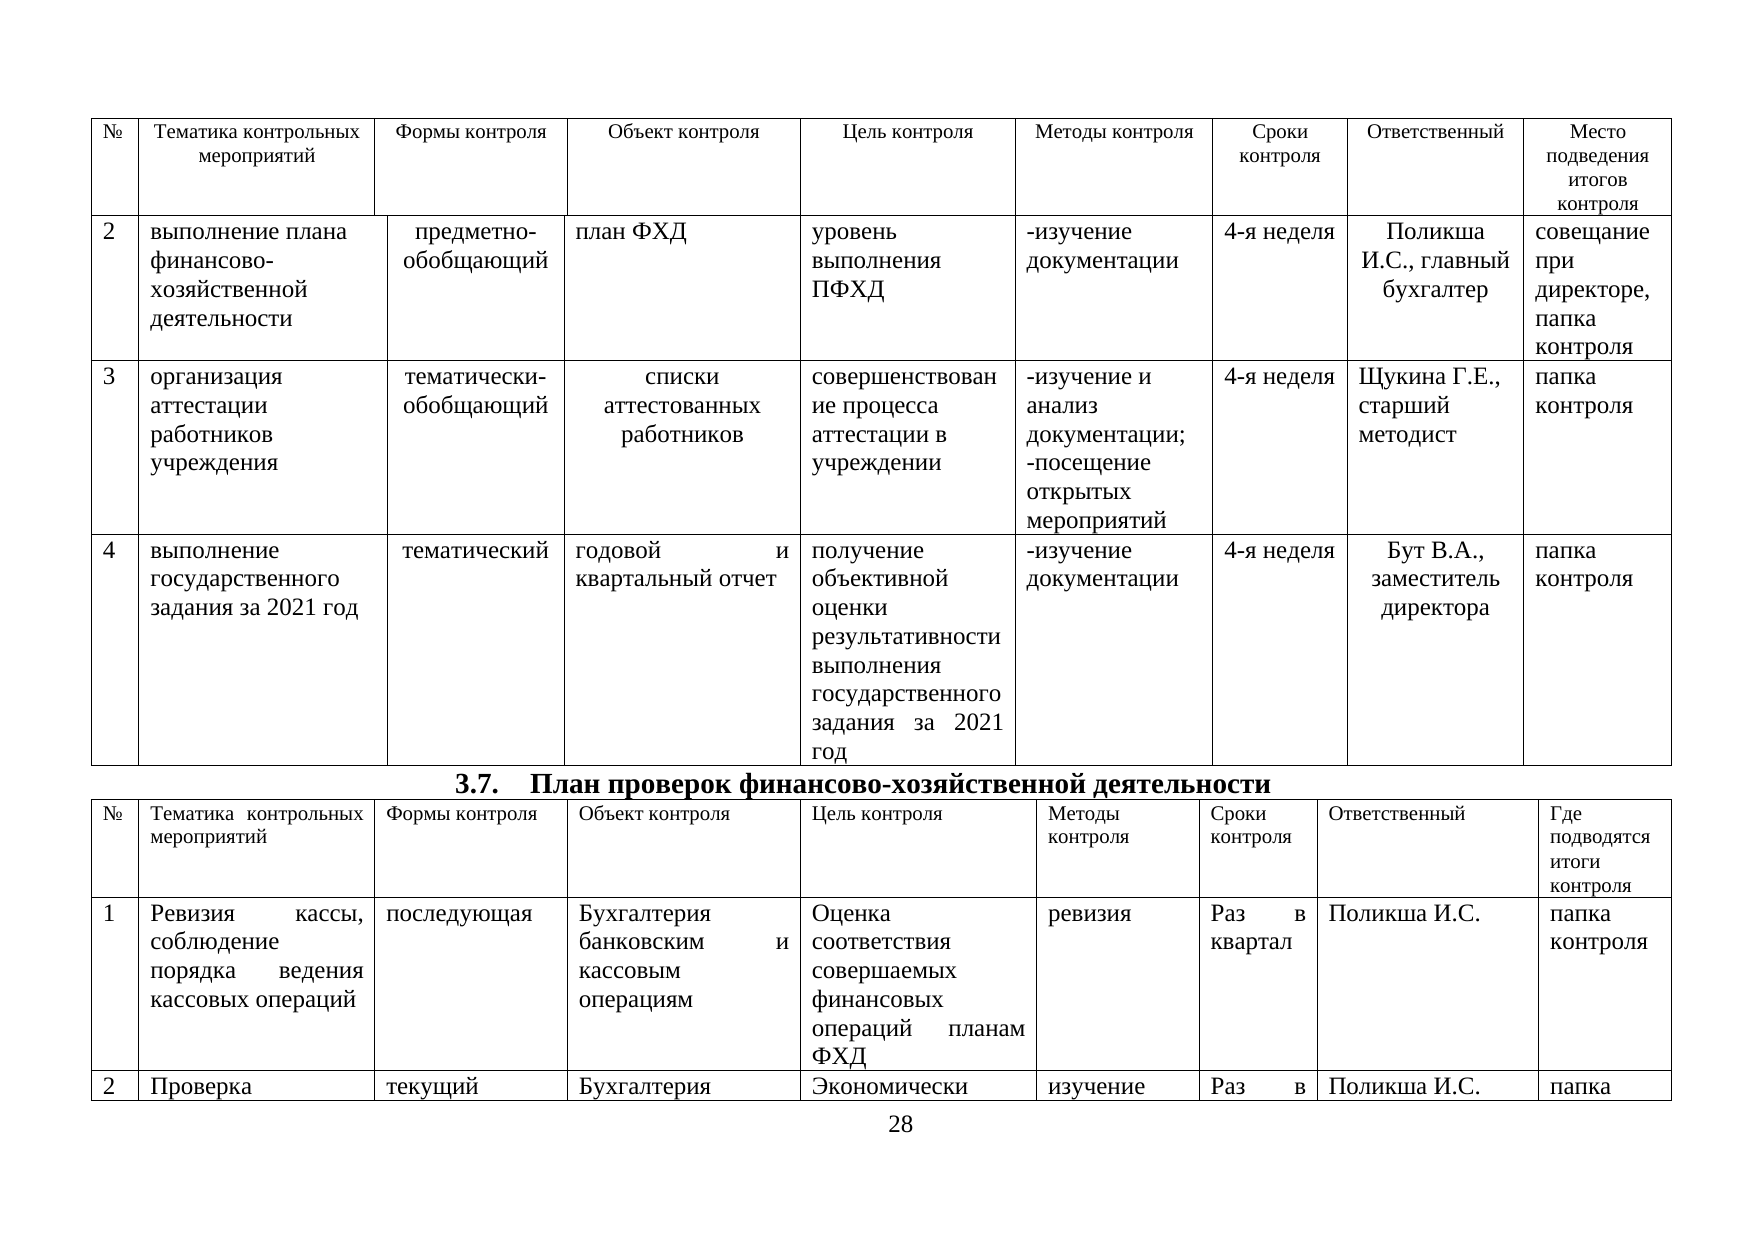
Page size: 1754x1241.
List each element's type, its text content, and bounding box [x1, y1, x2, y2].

table_header Цель контроля [801, 800, 1036, 897]
table_cell текущий [375, 1071, 567, 1100]
table_header Ответственный [1348, 119, 1523, 215]
table_header Сроки контроля [1213, 119, 1347, 215]
table_cell 4-я неделя [1213, 216, 1347, 360]
table_cell тематический [388, 535, 564, 765]
table_header Ответственный [1318, 800, 1538, 897]
table_header № [92, 119, 138, 215]
table_cell Оценка соответствия совершаемых финансовых операций планам ФХД [801, 898, 1036, 1070]
table_cell папка контроля [1524, 361, 1671, 534]
table_cell совершенствование процесса аттестации в учреждении [801, 361, 1015, 534]
table_cell получение объективной оценки результативности выполнения государственного задания за 2021 год [801, 535, 1015, 765]
table_header № [92, 800, 138, 897]
table_cell -изучение документации [1016, 535, 1212, 765]
table_cell Поликша И.С., главный бухгалтер [1348, 216, 1523, 360]
table_cell папка контроля [1539, 1071, 1671, 1100]
table_header Где подводятся итоги контроля [1539, 800, 1671, 897]
table_cell 3 [92, 361, 138, 534]
table_header Цель контроля [801, 119, 1015, 215]
table_cell выполнение плана финансово-хозяйственной деятельности [139, 216, 387, 360]
table_header Тематика контрольных мероприятий [139, 800, 374, 897]
table_cell Бут В.А., заместитель директора [1348, 535, 1523, 765]
table_header Тематика контрольных мероприятий [139, 119, 374, 215]
table_cell Ревизия кассы, соблюдение порядка ведения кассовых операций [139, 898, 374, 1070]
table_header Формы контроля [375, 800, 567, 897]
table_header Методы контроля [1037, 800, 1199, 897]
table_cell Раз в квартал [1200, 898, 1317, 1070]
table_cell Бухгалтерия банковским и кассовым операциям [568, 898, 800, 1070]
list План проверок финансово-хозяйственной деятельности [61, 766, 1665, 799]
table_cell 2 [92, 216, 138, 360]
table_cell годовой и квартальный отчет [565, 535, 800, 765]
table_header Место подведения итогов контроля [1524, 119, 1671, 215]
table_cell 2 [92, 1071, 138, 1100]
table_cell план ФХД [565, 216, 800, 360]
table_cell папка контроля [1539, 898, 1671, 1070]
table_header Объект контроля [568, 119, 800, 215]
table_cell Поликша И.С. [1318, 1071, 1538, 1100]
table_cell организация аттестации работников учреждения [139, 361, 387, 534]
table_cell предметно-обобщающий [388, 216, 564, 360]
table_cell Поликша И.С. [1318, 898, 1538, 1070]
table_cell выполнение государственного задания за 2021 год [139, 535, 387, 765]
table_cell 4 [92, 535, 138, 765]
table_cell списки аттестованных работников [565, 361, 800, 534]
table_cell последующая [375, 898, 567, 1070]
table_cell 1 [92, 898, 138, 1070]
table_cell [801, 1071, 1036, 1100]
table_cell -изучение документации [1016, 216, 1212, 360]
table_cell -изучение и анализ документации; -посещение открытых мероприятий [1016, 361, 1212, 534]
table_cell Раз в месяц [1200, 1071, 1317, 1100]
table_cell 4-я неделя [1213, 361, 1347, 534]
table_cell уровень выполнения ПФХД [801, 216, 1015, 360]
table_header Сроки контроля [1200, 800, 1317, 897]
table_cell совещание при директоре, папка контроля [1524, 216, 1671, 360]
table_cell ревизия [1037, 898, 1199, 1070]
table_header Методы контроля [1016, 119, 1212, 215]
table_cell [568, 1071, 800, 1100]
table_header Формы контроля [375, 119, 567, 215]
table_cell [1037, 1071, 1199, 1100]
table_cell тематически-обобщающий [388, 361, 564, 534]
table_cell папка контроля [1524, 535, 1671, 765]
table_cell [139, 1071, 374, 1100]
table_header Объект контроля [568, 800, 800, 897]
table_cell Щукина Г.Е., старший методист [1348, 361, 1523, 534]
table_cell 4-я неделя [1213, 535, 1347, 765]
